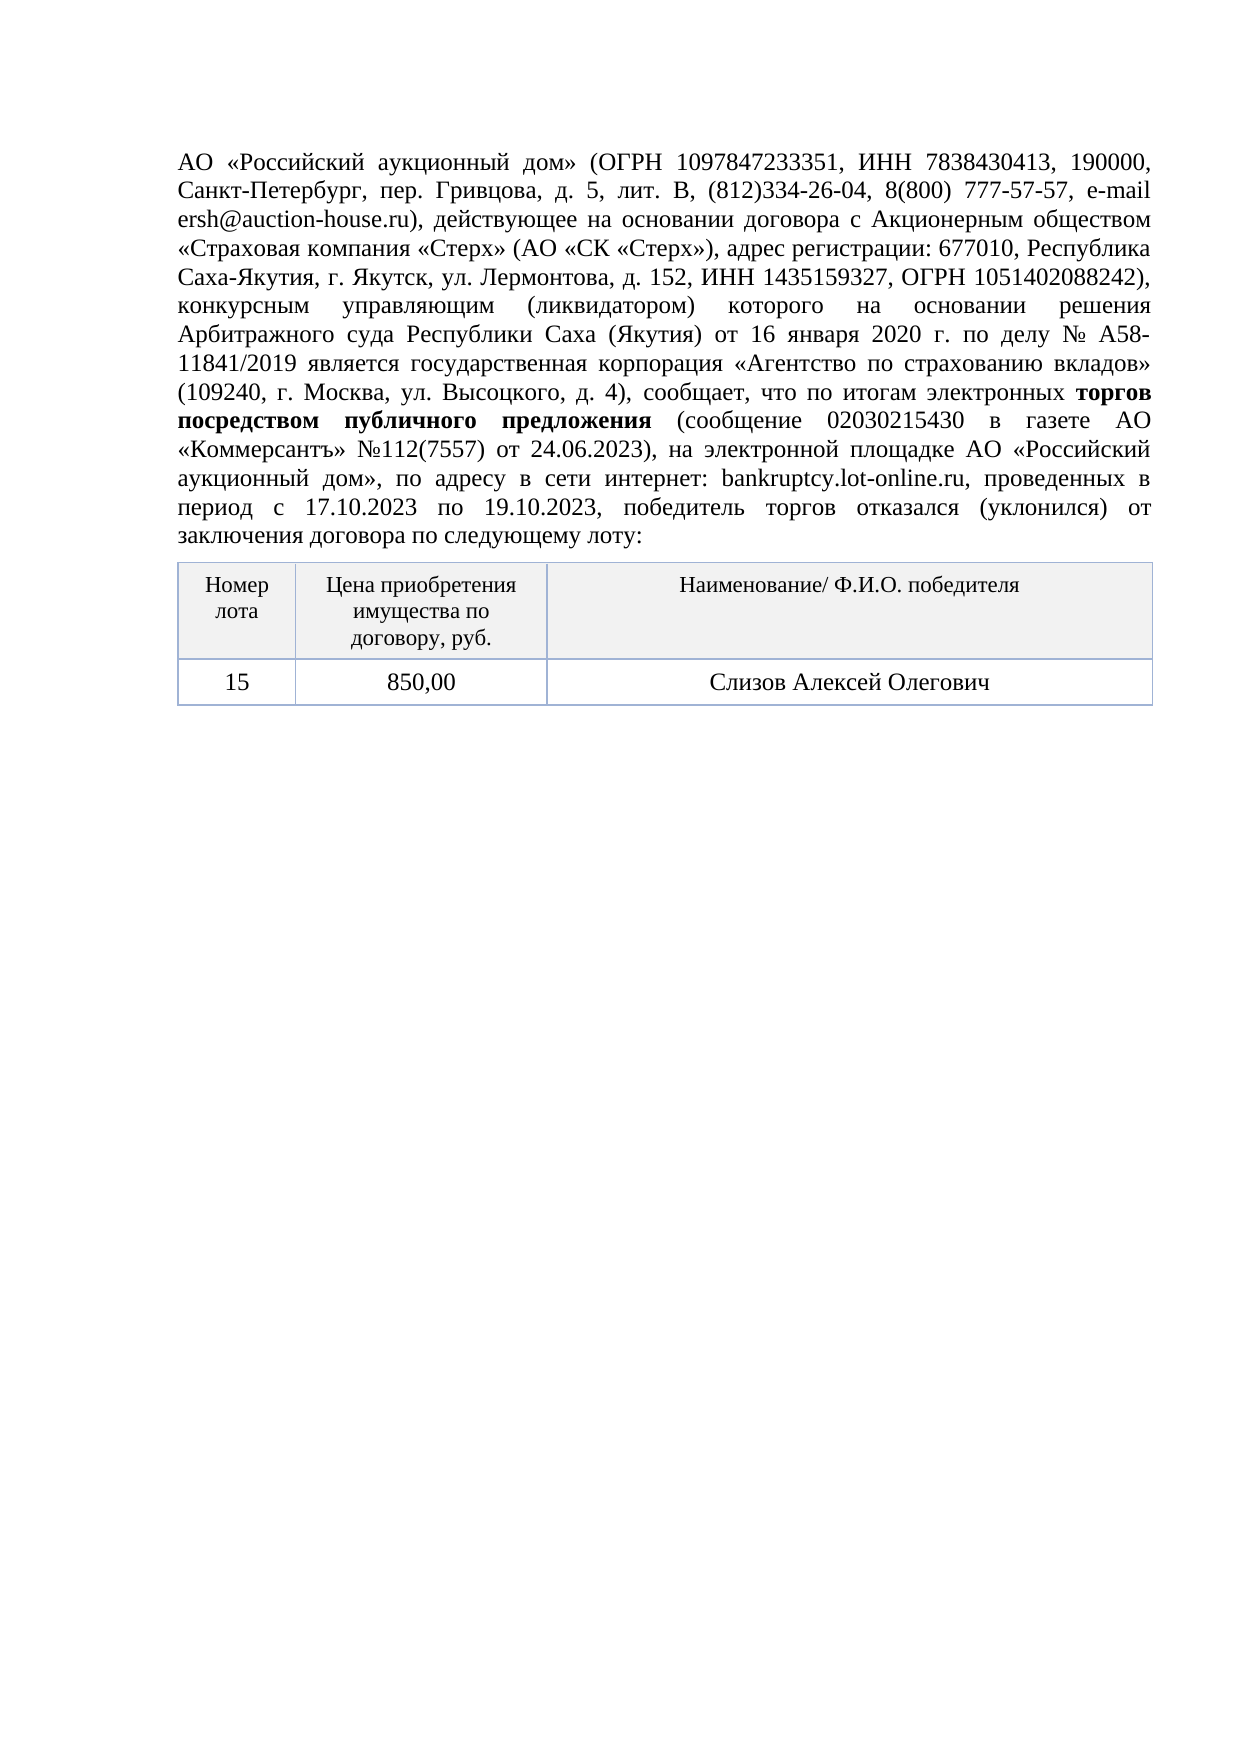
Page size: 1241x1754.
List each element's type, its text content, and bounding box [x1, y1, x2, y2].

table_cell Слизов Алексей Олегович [548, 660, 1152, 704]
table_cell 850,00 [296, 660, 546, 704]
text АО «Российский аукционный дом» (ОГРН 1097847233351, ИНН 7838430413, 190000, Санкт-Петербург, пер. Гривцова, д. 5, лит. В, (812)334-26-04, 8(800) 777-57-57, e-mail ersh@auction-house.ru), действующее на основании договора с Акционерным обществом «Страховая компания «Стерх» (АО «СК «Стерх»), адрес регистрации: 677010, Республика Саха-Якутия, г. Якутск, ул. Лермонтова, д. 152, ИНН 1435159327, ОГРН 1051402088242), конкурсным управляющим (ликвидатором) которого на основании решения Арбитражного суда Республики Саха (Якутия) от 16 января 2020 г. по делу № А58-11841/2019 является государственная корпорация «Агентство по страхованию вкладов» (109240, г. Москва, ул. Высоцкого, д. 4), сообщает, что по итогам электронных торгов посредством публичного предложения (сообщение 02030215430 в газете АО «Коммерсантъ» №112(7557) от 24.06.2023), на электронной площадке АО «Российский аукционный дом», по адресу в сети интернет: bankruptcy.lot-online.ru, проведенных в период с 17.10.2023 по 19.10.2023, победитель торгов отказался (уклонился) от заключения договора по следующему лоту: [177, 147, 1152, 549]
table_header Номер лота [179, 563, 295, 658]
table_header Наименование/ Ф.И.О. победителя [548, 563, 1152, 658]
table_header Цена приобретения имущества по договору, руб. [296, 563, 547, 658]
table_cell 15 [179, 660, 295, 704]
